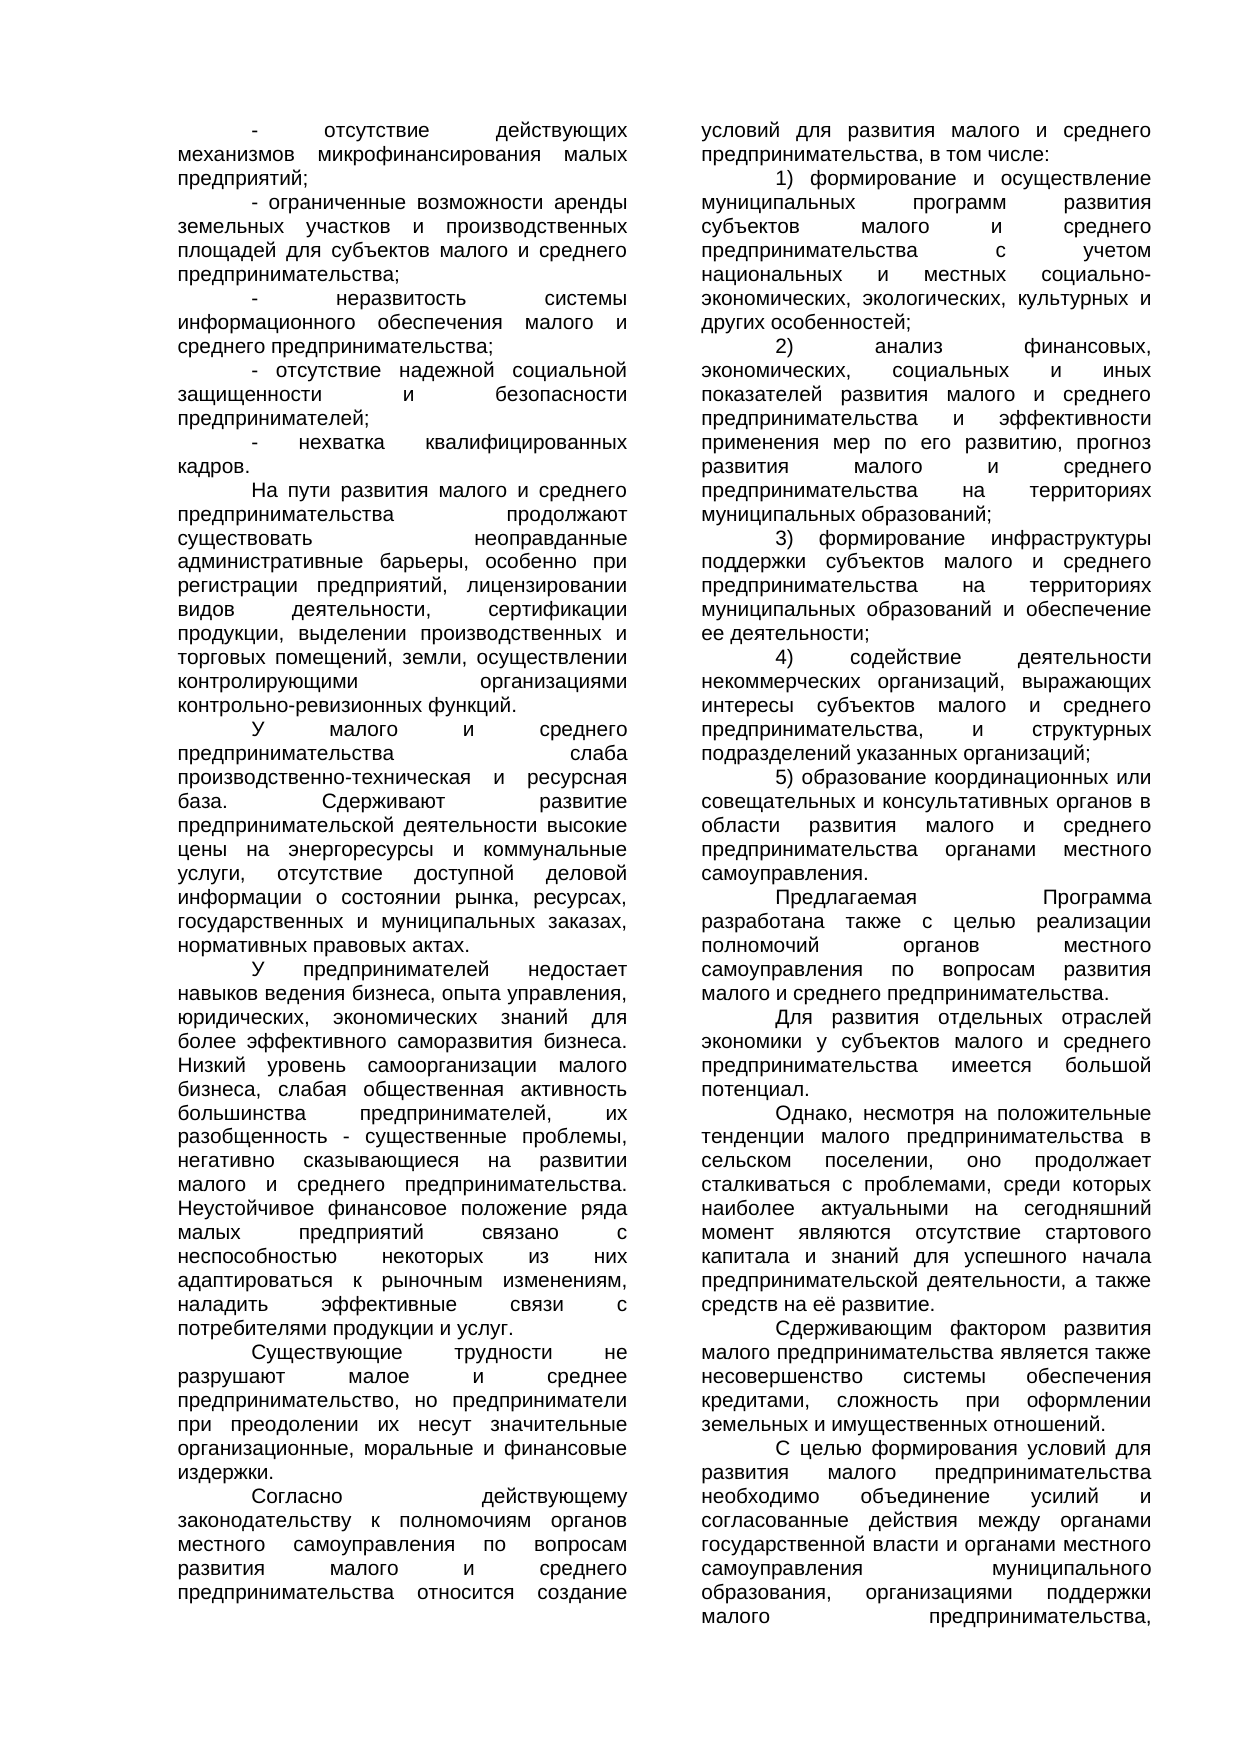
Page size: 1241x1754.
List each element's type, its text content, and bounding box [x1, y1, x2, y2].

text У предпринимателей недостает навыков ведения бизнеса, опыта управления, юридических, экономических знаний для более эффективного саморазвития бизнеса. Низкий уровень самоорганизации малого бизнеса, слабая общественная активность большинства предпринимателей, их разобщенность - существенные проблемы, негативно сказывающиеся на развитии малого и среднего предпринимательства. Неустойчивое финансовое положение ряда малых предприятий связано с неспособностью некоторых из них адаптироваться к рыночным изменениям, наладить эффективные связи с потребителями продукции и услуг. [177, 957, 627, 1340]
text 4) содействие деятельности некоммерческих организаций, выражающих интересы субъектов малого и среднего предпринимательства, и структурных подразделений указанных организаций; [701, 645, 1152, 765]
text 3) формирование инфраструктуры поддержки субъектов малого и среднего предпринимательства на территориях муниципальных образований и обеспечение ее деятельности; [701, 525, 1152, 645]
text У малого и среднего предпринимательства слаба производственно-техническая и ресурсная база. Сдерживают развитие предпринимательской деятельности высокие цены на энергоресурсы и коммунальные услуги, отсутствие доступной деловой информации о состоянии рынка, ресурсах, государственных и муниципальных заказах, нормативных правовых актах. [177, 717, 627, 957]
text - ограниченные возможности аренды земельных участков и производственных площадей для субъектов малого и среднего предпринимательства; [177, 190, 627, 286]
text 5) образование координационных или совещательных и консультативных органов в области развития малого и среднего предпринимательства органами местного самоуправления. [701, 765, 1152, 885]
text 1) формирование и осуществление муниципальных программ развития субъектов малого и среднего предпринимательства с учетом национальных и местных социально-экономических, экологических, культурных и других особенностей; [701, 166, 1152, 334]
text Согласно действующему законодательству к полномочиям органов местного самоуправления по вопросам развития малого и среднего предпринимательства относится создание условий для развития малого и среднего предпринимательства, в том числе: [701, 118, 1152, 166]
text Существующие трудности не разрушают малое и среднее предпринимательство, но предприниматели при преодолении их несут значительные организационные, моральные и финансовые издержки. [177, 1340, 627, 1484]
text Однако, несмотря на положительные тенденции малого предпринимательства в сельском поселении, оно продолжает сталкиваться с проблемами, среди которых наиболее актуальными на сегодняшний момент являются отсутствие стартового капитала и знаний для успешного начала предпринимательской деятельности, а также средств на её развитие. [701, 1100, 1152, 1316]
text На пути развития малого и среднего предпринимательства продолжают существовать неоправданные административные барьеры, особенно при регистрации предприятий, лицензировании видов деятельности, сертификации продукции, выделении производственных и торговых помещений, земли, осуществлении контролирующими организациями контрольно-ревизионных функций. [177, 477, 627, 717]
text Согласно действующему законодательству к полномочиям органов местного самоуправления по вопросам развития малого и среднего предпринимательства относится создание условий для развития малого и среднего предпринимательства, в том числе: [177, 1484, 627, 1603]
text Сдерживающим фактором развития малого предпринимательства является также несовершенство системы обеспечения кредитами, сложность при оформлении земельных и имущественных отношений. [701, 1316, 1152, 1436]
text Предлагаемая Программа разработана также с целью реализации полномочий органов местного самоуправления по вопросам развития малого и среднего предпринимательства. [701, 885, 1152, 1004]
text - отсутствие надежной социальной защищенности и безопасности предпринимателей; [177, 358, 627, 429]
text Для развития отдельных отраслей экономики у субъектов малого и среднего предпринимательства имеется большой потенциал. [701, 1004, 1152, 1100]
text - неразвитость системы информационного обеспечения малого и среднего предпринимательства; [177, 286, 627, 358]
text - отсутствие действующих механизмов микрофинансирования малых предприятий; [177, 118, 627, 190]
text 2) анализ финансовых, экономических, социальных и иных показателей развития малого и среднего предпринимательства и эффективности применения мер по его развитию, прогноз развития малого и среднего предпринимательства на территориях муниципальных образований; [701, 334, 1152, 525]
text - нехватка квалифицированных кадров. [177, 429, 627, 477]
